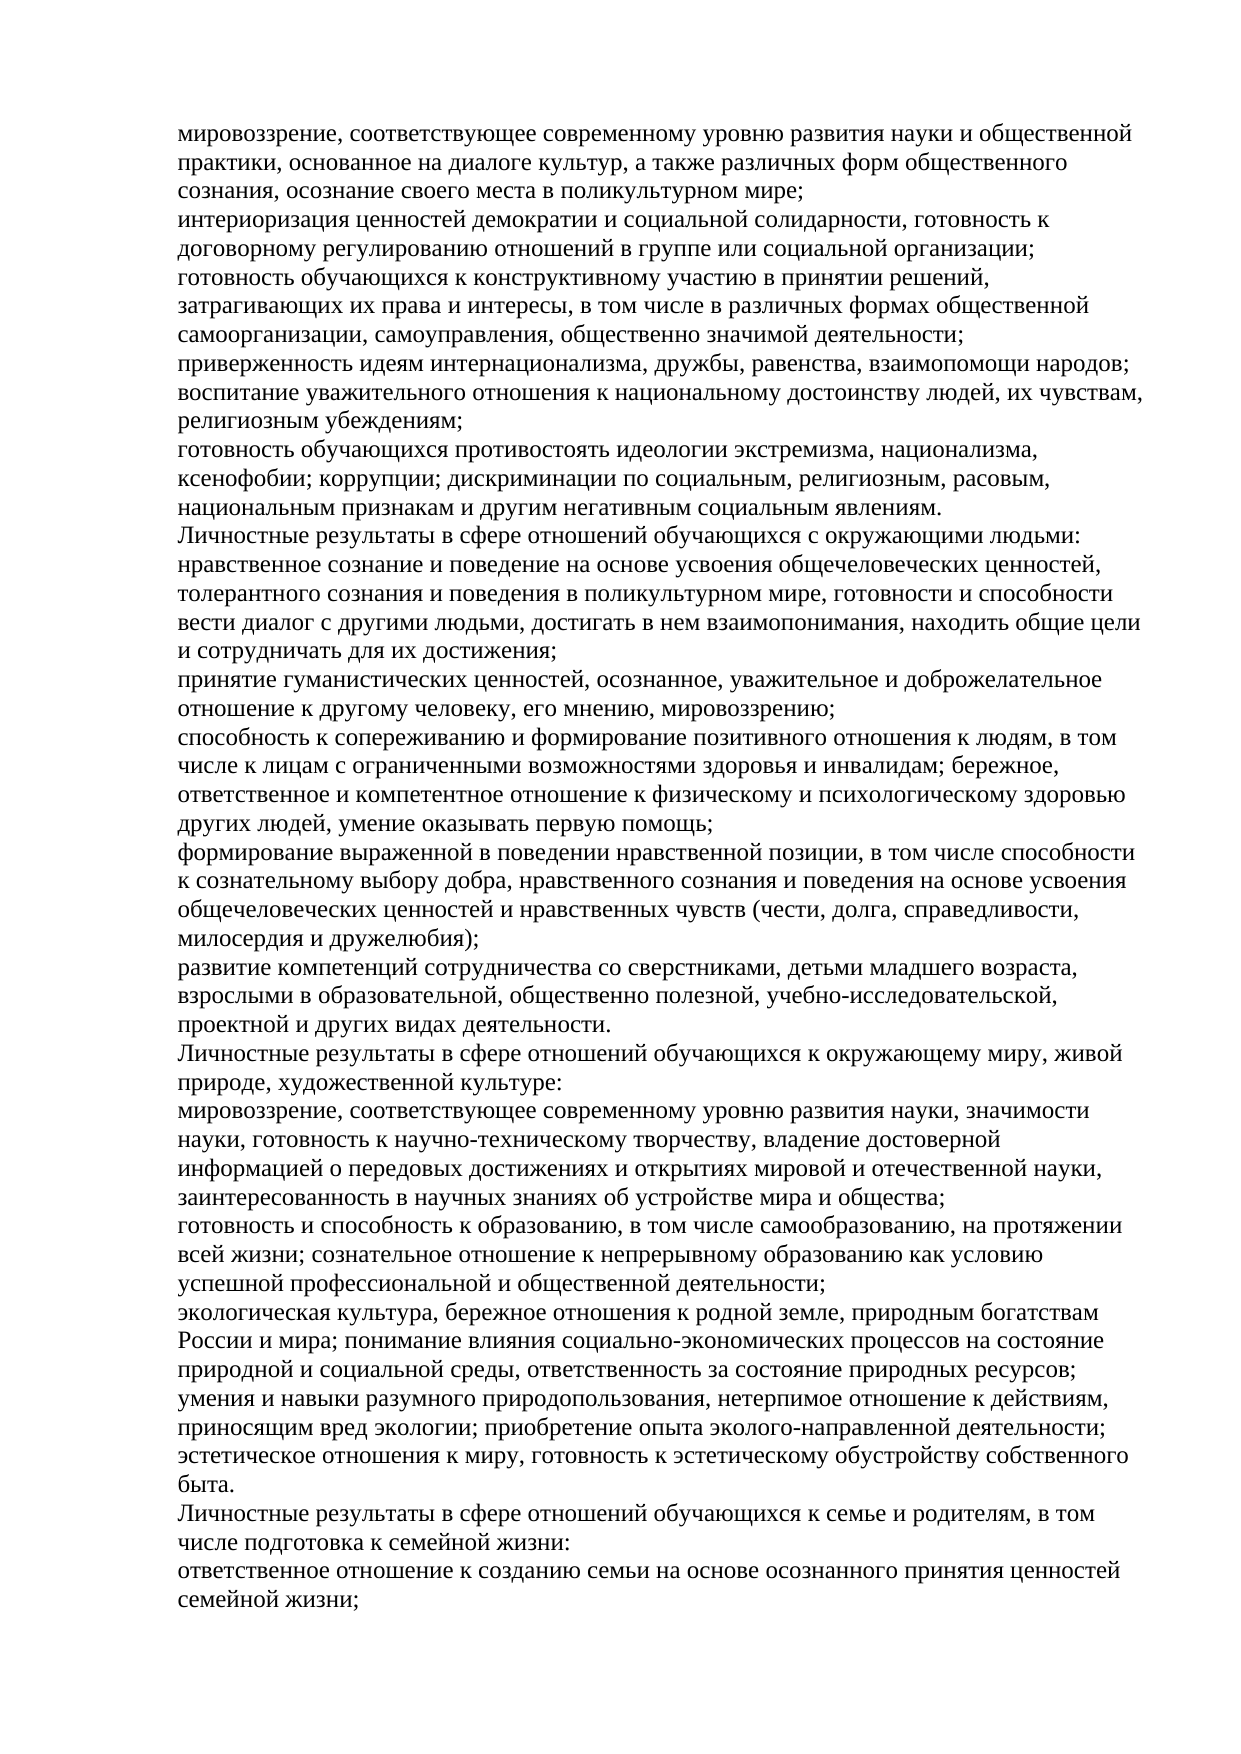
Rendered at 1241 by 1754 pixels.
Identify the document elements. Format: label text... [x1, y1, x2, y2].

text Личностные результаты в сфере отношений обучающихся к семье и родителям, в том числе подготовка к семейной жизни: [177, 1498, 1152, 1556]
text нравственное сознание и поведение на основе усвоения общечеловеческих ценностей, толерантного сознания и поведения в поликультурном мире, готовности и способности вести диалог с другими людьми, достигать в нем взаимопонимания, находить общие цели и сотрудничать для их достижения; [177, 549, 1152, 664]
text способность к сопереживанию и формирование позитивного отношения к людям, в том числе к лицам с ограниченными возможностями здоровья и инвалидам; бережное, ответственное и компетентное отношение к физическому и психологическому здоровью других людей, умение оказывать первую помощь; [177, 722, 1152, 837]
text готовность обучающихся противостоять идеологии экстремизма, национализма, ксенофобии; коррупции; дискриминации по социальным, религиозным, расовым, национальным признакам и другим негативным социальным явлениям. [177, 434, 1152, 521]
text формирование выраженной в поведении нравственной позиции, в том числе способности к сознательному выбору добра, нравственного сознания и поведения на основе усвоения общечеловеческих ценностей и нравственных чувств (чести, долга, справедливости, милосердия и дружелюбия); [177, 837, 1152, 952]
text готовность обучающихся к конструктивному участию в принятии решений, затрагивающих их права и интересы, в том числе в различных формах общественной самоорганизации, самоуправления, общественно значимой деятельности; [177, 262, 1152, 348]
text экологическая культура, бережное отношения к родной земле, природным богатствам России и мира; понимание влияния социально-экономических процессов на состояние природной и социальной среды, ответственность за состояние природных ресурсов; умения и навыки разумного природопользования, нетерпимое отношение к действиям, приносящим вред экологии; приобретение опыта эколого-направленной деятельности; [177, 1297, 1152, 1441]
text принятие гуманистических ценностей, осознанное, уважительное и доброжелательное отношение к другому человеку, его мнению, мировоззрению; [177, 664, 1152, 722]
text приверженность идеям интернационализма, дружбы, равенства, взаимопомощи народов; воспитание уважительного отношения к национальному достоинству людей, их чувствам, религиозным убеждениям; [177, 348, 1152, 434]
text ответственное отношение к созданию семьи на основе осознанного принятия ценностей семейной жизни; [177, 1556, 1152, 1613]
text Личностные результаты в сфере отношений обучающихся к окружающему миру, живой природе, художественной культуре: [177, 1038, 1152, 1096]
text мировоззрение, соответствующее современному уровню развития науки и общественной практики, основанное на диалоге культур, а также различных форм общественного сознания, осознание своего места в поликультурном мире; [177, 118, 1152, 204]
text интериоризация ценностей демократии и социальной солидарности, готовность к договорному регулированию отношений в группе или социальной организации; [177, 204, 1152, 262]
text готовность и способность к образованию, в том числе самообразованию, на протяжении всей жизни; сознательное отношение к непрерывному образованию как условию успешной профессиональной и общественной деятельности; [177, 1211, 1152, 1297]
text мировоззрение, соответствующее современному уровню развития науки, значимости науки, готовность к научно-техническому творчеству, владение достоверной информацией о передовых достижениях и открытиях мировой и отечественной науки, заинтересованность в научных знаниях об устройстве мира и общества; [177, 1096, 1152, 1211]
text развитие компетенций сотрудничества со сверстниками, детьми младшего возраста, взрослыми в образовательной, общественно полезной, учебно-исследовательской, проектной и других видах деятельности. [177, 952, 1152, 1038]
text Личностные результаты в сфере отношений обучающихся с окружающими людьми: [177, 521, 1152, 549]
text эстетическое отношения к миру, готовность к эстетическому обустройству собственного быта. [177, 1441, 1152, 1498]
